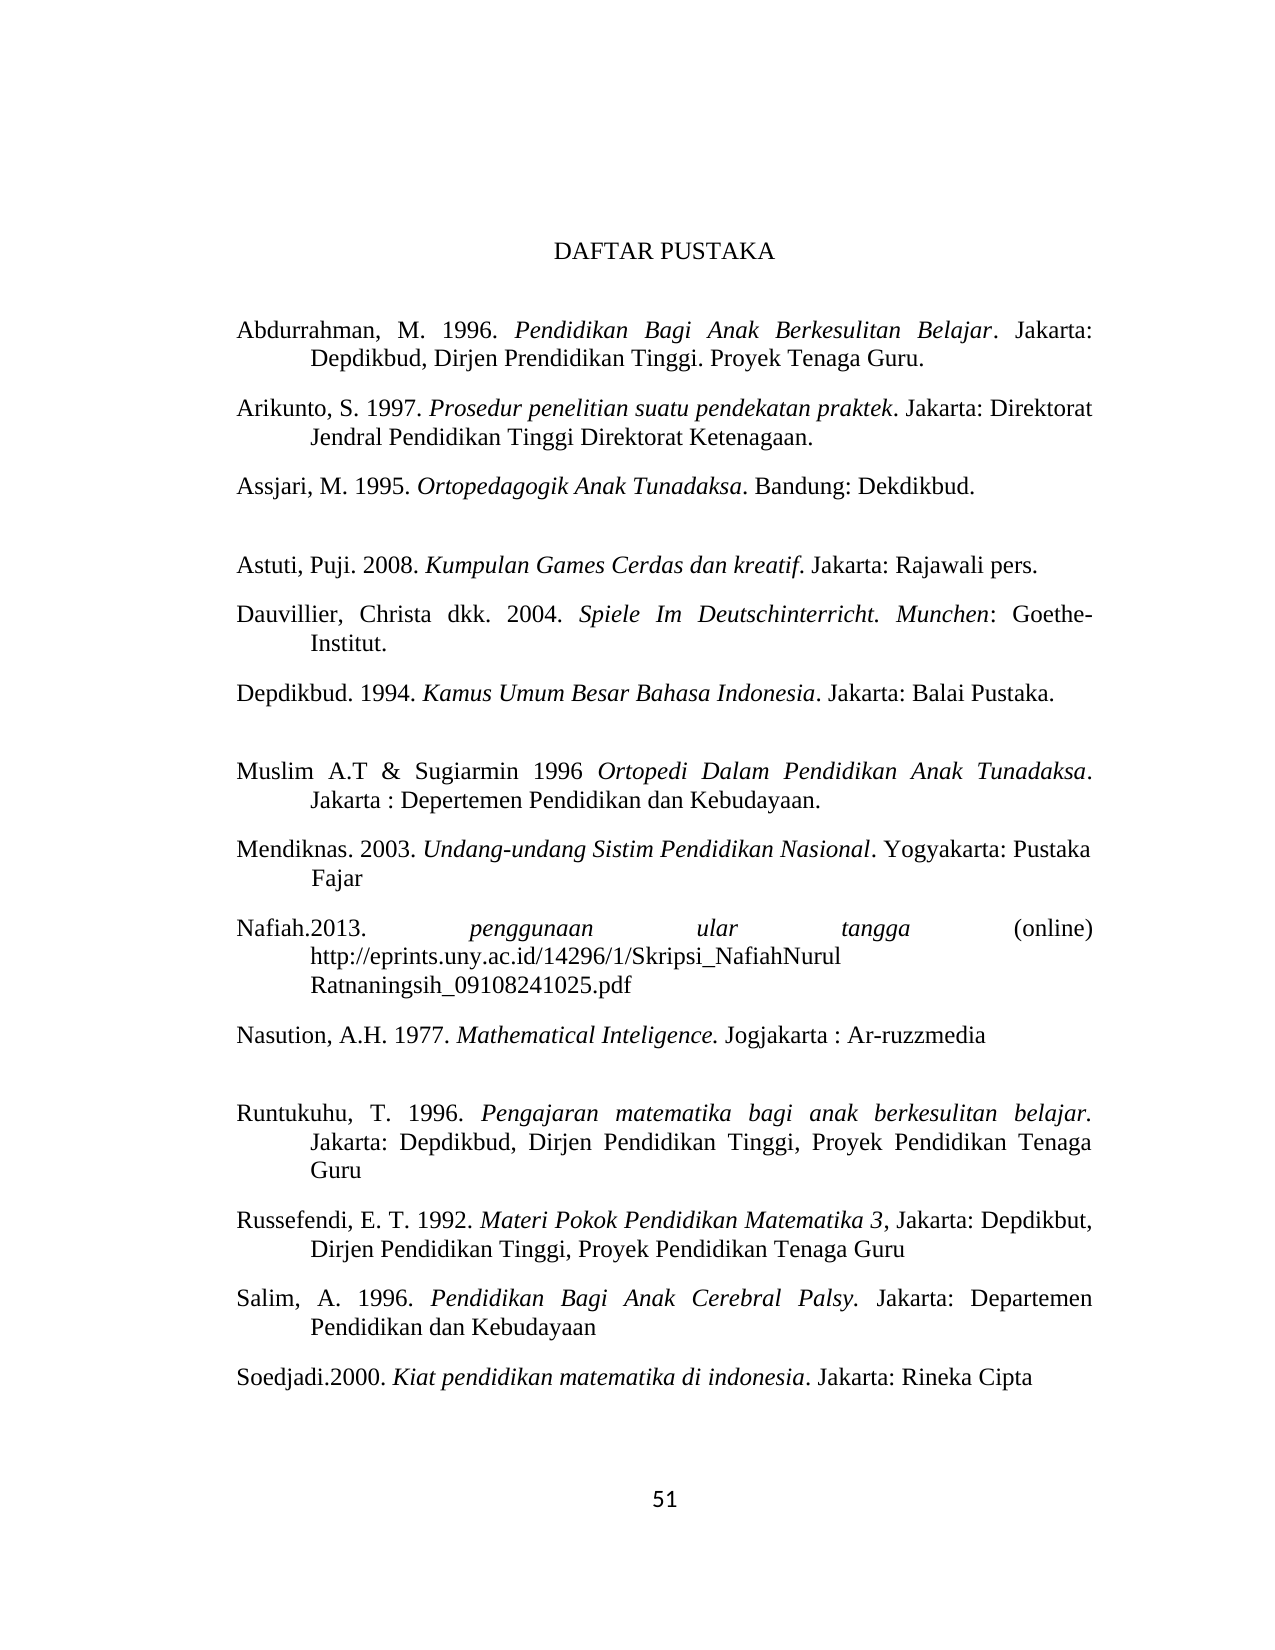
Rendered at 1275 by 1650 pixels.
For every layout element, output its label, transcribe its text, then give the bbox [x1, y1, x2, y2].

text Dauvillier, Christa dkk. 2004. Spiele Im Deutschinterricht. Munchen: Goethe- Institut. [236, 599, 1093, 657]
text Soedjadi.2000. Kiat pendidikan matematika di indonesia. Jakarta: Rineka Cipta [236, 1362, 1093, 1391]
text Arikunto, S. 1997. Prosedur penelitian suatu pendekatan praktek. Jakarta: Direktorat Jendral Pendidikan Tinggi Direktorat Ketenagaan. [236, 393, 1093, 451]
text Nafiah.2013. penggunaan ular tangga (online) http://eprints.uny.ac.id/14296/1/Skripsi_NafiahNurul Ratnaningsih_09108241025.pdf [236, 913, 1093, 999]
text Nasution, A.H. 1977. Mathematical Inteligence. Jogjakarta : Ar-ruzzmedia [236, 1020, 1093, 1048]
text Assjari, M. 1995. Ortopedagogik Anak Tunadaksa. Bandung: Dekdikbud. [236, 471, 1093, 500]
text Mendiknas. 2003. Undang-undang Sistim Pendidikan Nasional. Yogyakarta: Pustaka Fajar [236, 834, 1091, 892]
text DAFTAR PUSTAKA [236, 236, 1093, 265]
text Runtukuhu, T. 1996. Pengajaran matematika bagi anak berkesulitan belajar. Jakarta: Depdikbud, Dirjen Pendidikan Tinggi, Proyek Pendidikan Tenaga Guru [236, 1098, 1093, 1184]
text Salim, A. 1996. Pendidikan Bagi Anak Cerebral Palsy. Jakarta: Departemen Pendidikan dan Kebudayaan [236, 1283, 1093, 1341]
text Muslim A.T & Sugiarmin 1996 Ortopedi Dalam Pendidikan Anak Tunadaksa. Jakarta : Depertemen Pendidikan dan Kebudayaan. [236, 756, 1093, 813]
text Astuti, Puji. 2008. Kumpulan Games Cerdas dan kreatif. Jakarta: Rajawali pers. [236, 550, 1093, 578]
text Depdikbud. 1994. Kamus Umum Besar Bahasa Indonesia. Jakarta: Balai Pustaka. [236, 678, 1093, 706]
text Russefendi, E. T. 1992. Materi Pokok Pendidikan Matematika 3, Jakarta: Depdikbut, Dirjen Pendidikan Tinggi, Proyek Pendidikan Tenaga Guru [236, 1205, 1093, 1263]
text Abdurrahman, M. 1996. Pendidikan Bagi Anak Berkesulitan Belajar. Jakarta: Depdikbud, Dirjen Prendidikan Tinggi. Proyek Tenaga Guru. [236, 315, 1093, 372]
